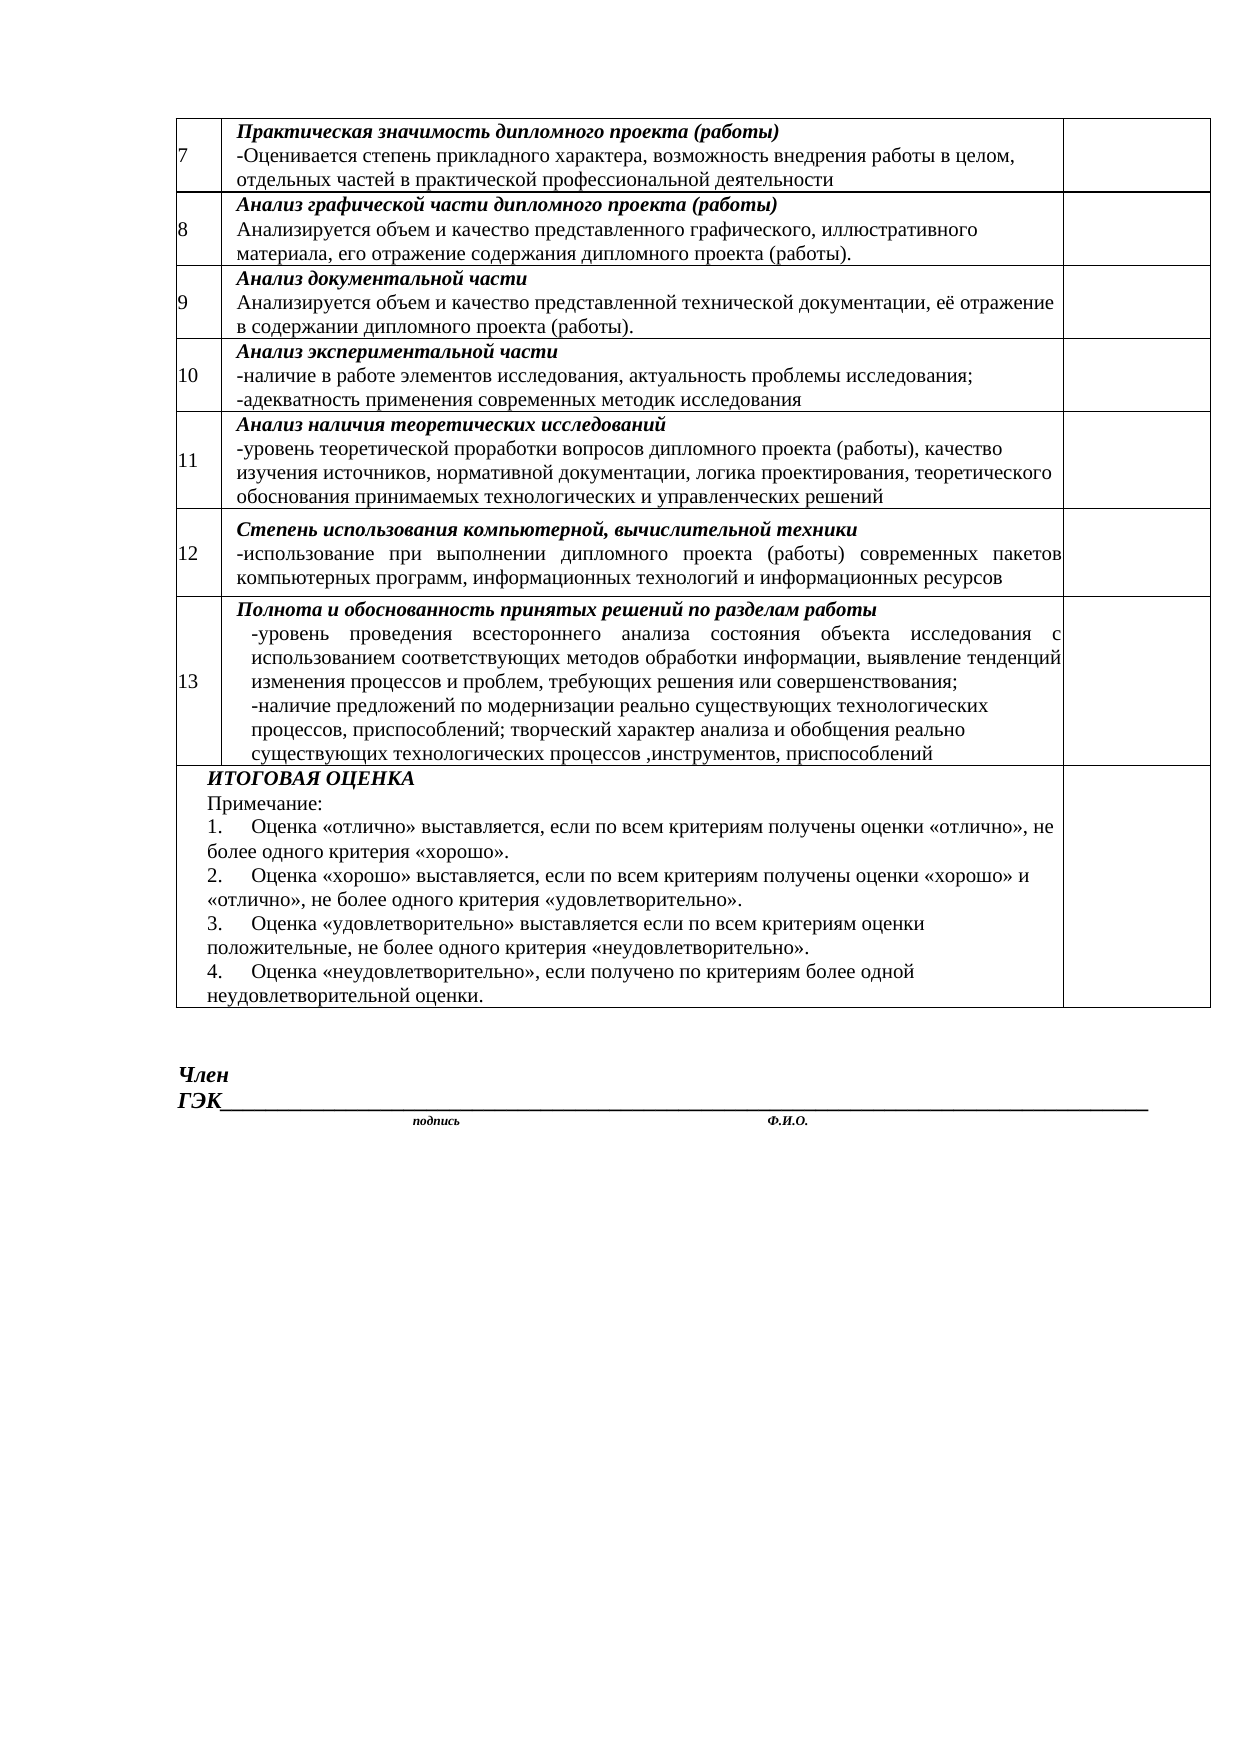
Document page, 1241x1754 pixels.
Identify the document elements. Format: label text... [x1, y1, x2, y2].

table_cell 11 [177, 412, 221, 508]
table_cell Анализ экспериментальной части -наличие в работе элементов исследования, актуальность проблемы исследования; -адекватность применения современных методик исследования [222, 339, 1063, 411]
table_cell 7 [177, 119, 221, 191]
table_cell [1064, 119, 1210, 191]
table_cell Анализ графической части дипломного проекта (работы) Анализируется объем и качество представленного графического, иллюстративного материала, его отражение содержания дипломного проекта (работы). [222, 193, 1063, 264]
table_cell Анализ наличия теоретических исследований -уровень теоретической проработки вопросов дипломного проекта (работы), качество изучения источников, нормативной документации, логика проектирования, теоретического обоснования принимаемых технологических и управленческих решений [222, 412, 1063, 508]
table_cell 12 [177, 509, 221, 596]
table_cell 9 [177, 266, 221, 338]
table_cell [1064, 412, 1210, 508]
table_cell Практическая значимость дипломного проекта (работы) -Оценивается степень прикладного характера, возможность внедрения работы в целом, отдельных частей в практической профессиональной деятельности [222, 119, 1063, 191]
table_cell Полнота и обоснованность принятых решений по разделам работы -уровень проведения всестороннего анализа состояния объекта исследования с использованием соответствующих методов обработки информации, выявление тенденций изменения процессов и проблем, требующих решения или совершенствования; -наличие предложений по модернизации реально существующих технологических процессов, приспособлений; творческий характер анализа и обобщения реально существующих технологических процессов ,инструментов, приспособлений [222, 597, 1063, 765]
text подпись Ф.И.О. [177, 1113, 1152, 1140]
table_cell [1064, 193, 1210, 264]
table_cell [1064, 339, 1210, 411]
table_cell [1064, 766, 1210, 1007]
table_cell Степень использования компьютерной, вычислительной техники -использование при выполнении дипломного проекта (работы) современных пакетов компьютерных программ, информационных технологий и информационных ресурсов [222, 509, 1063, 596]
table_cell Анализ документальной части Анализируется объем и качество представленной технической документации, её отражение в содержании дипломного проекта (работы). [222, 266, 1063, 338]
table_cell ИТОГОВАЯ ОЦЕНКА Примечание: 1. Оценка «отлично» выставляется, если по всем критериям получены оценки «отлично», не более одного критерия «хорошо». 2. Оценка «хорошо» выставляется, если по всем критериям получены оценки «хорошо» и «отлично», не более одного критерия «удовлетворительно». 3. Оценка «удовлетворительно» выставляется если по всем критериям оценки положительные, не более одного критерия «неудовлетворительно». 4. Оценка «неудовлетворительно», если получено по критериям более одной неудовлетворительной оценки. [177, 766, 1063, 1007]
table_cell [1064, 266, 1210, 338]
text Член ГЭК_________________________________________________________________________________ [177, 1061, 1152, 1113]
table_cell 13 [177, 597, 221, 765]
table_cell [1064, 597, 1210, 765]
table_cell 10 [177, 339, 221, 411]
table_cell 8 [177, 193, 221, 264]
table_cell [1064, 509, 1210, 596]
